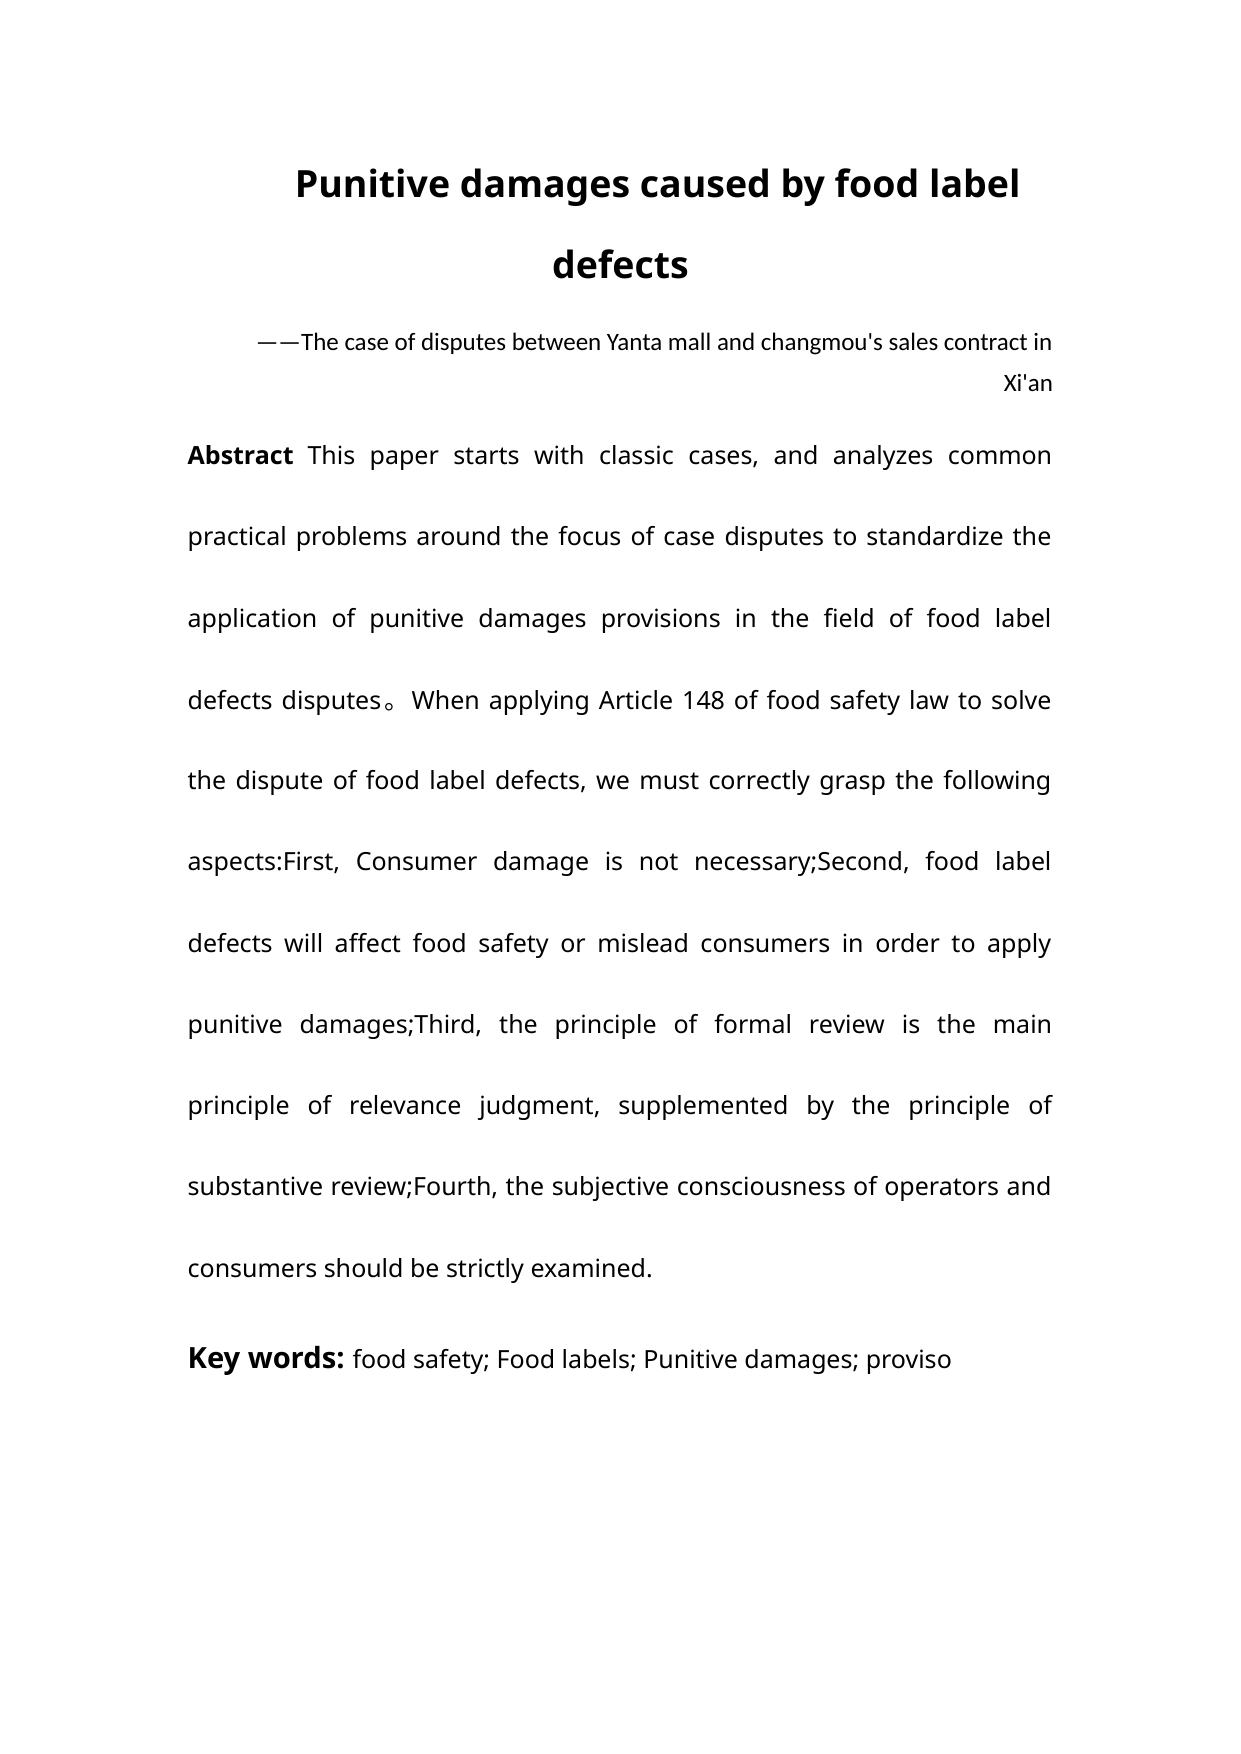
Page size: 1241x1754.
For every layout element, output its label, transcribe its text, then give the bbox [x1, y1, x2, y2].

text Punitive damages caused by food label defects [187, 150, 1053, 296]
text Key words: food safety; Food labels; Punitive damages; proviso [187, 1325, 1053, 1390]
text ——The case of disputes between Yanta mall and changmou's sales contract in Xi'an [187, 325, 1053, 398]
text Abstract This paper starts with classic cases, and analyzes common practical problems around the focus of case disputes to standardize the application of punitive damages provisions in the field of food label defects disputes。When applying Article 148 of food safety law to solve the dispute of food label defects, we must correctly grasp the following aspects:First, Consumer damage is not necessary;Second, food label defects will affect food safety or mislead consumers in order to apply punitive damages;Third, the principle of formal review is the main principle of relevance judgment, supplemented by the principle of substantive review;Fourth, the subjective consciousness of operators and consumers should be strictly examined. [187, 422, 1053, 1300]
